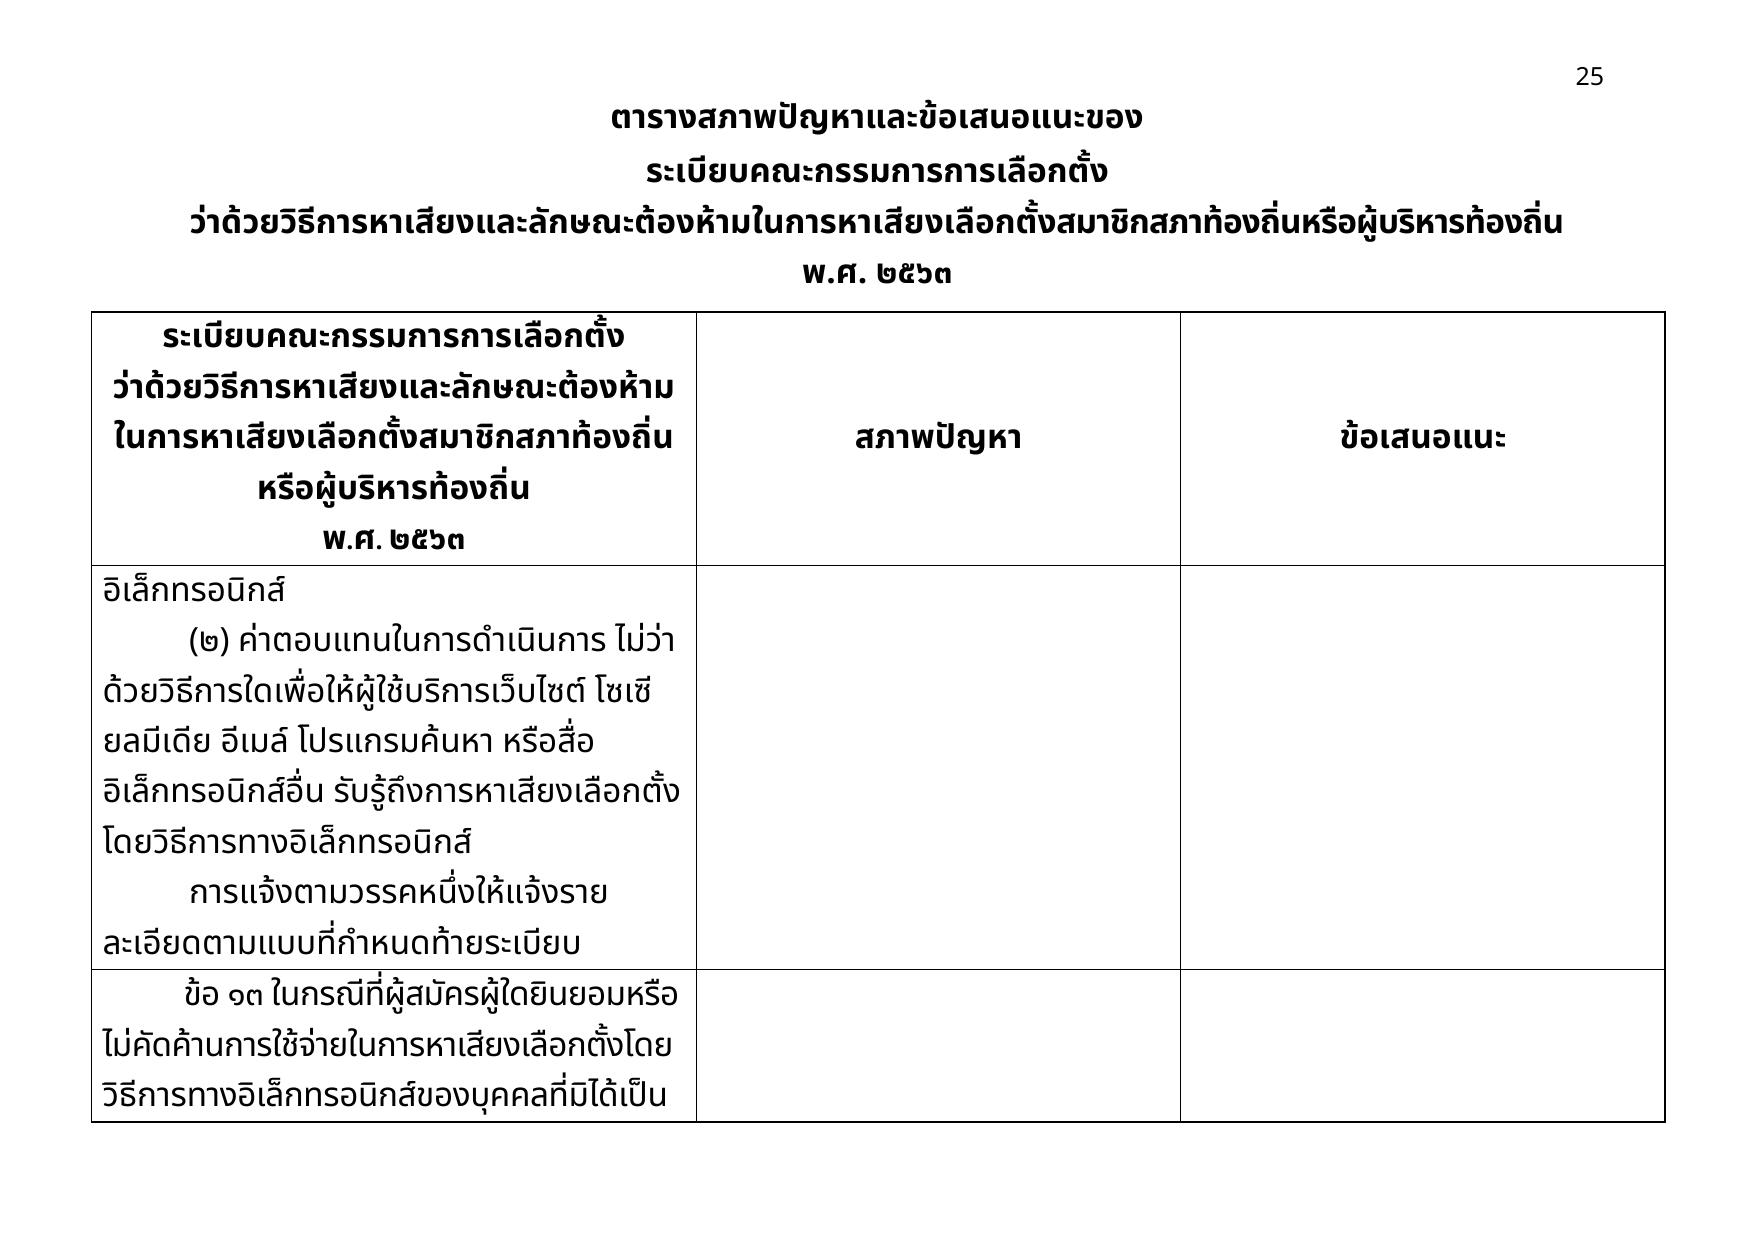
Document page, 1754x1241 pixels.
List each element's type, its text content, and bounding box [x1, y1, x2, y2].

table_header ข้อเสนอแนะ [1181, 313, 1664, 564]
table_cell [1181, 566, 1664, 969]
table_header สภาพปัญหา [697, 313, 1180, 564]
table_cell ข้อ ๑๒ บุคคลที่มิได้เป็นผู้สมัครหรือพรรคการเมืองใช้จ่ายในการหาเสียงเลือกตั้งโดยวิธีการทางอิเล็กทรอนิกส์ โดยมีรายการค่าใช้จ่ายอย่างหนึ่งอย่างใดดังต่อไปนี้ รวมแล้วเกินกว่าห้าพันบาท ให้ผู้นั้นแจ้งค่าใช้จ่ายดังกล่าวต่อผู้สมัครทราบ ทั้งนี้ ให้ผู้สมัครแจ้งให้ผู้อำนวยการการเลือกตั้งประจำจังหวัดทราบ เพื่อรวมเป็นค่าใช้จ่ายในการเลือกตั้ง (๑) ค่าจ้างจัดทำสื่ออิเล็กทรอนิกส์เพื่อใช้ในการหาเสียงเลือกตั้งโดยวิธีการทางอิเล็กทรอนิกส์ (๒) ค่าตอบแทนในการดำเนินการ ไม่ว่าด้วยวิธีการใดเพื่อให้ผู้ใช้บริการเว็บไซต์ โซเซียลมีเดีย อีเมล์ โปรแกรมค้นหา หรือสื่ออิเล็กทรอนิกส์อื่น รับรู้ถึงการหาเสียงเลือกตั้งโดยวิธีการทางอิเล็กทรอนิกส์ การแจ้งตามวรรคหนึ่งให้แจ้งรายละเอียดตามแบบที่กำหนดท้ายระเบียบ [92, 566, 696, 969]
table_cell [1181, 970, 1664, 1121]
table_header ระเบียบคณะกรรมการการเลือกตั้ง ว่าด้วยวิธีการหาเสียงและลักษณะต้องห้ามในการหาเสียงเลือกตั้งสมาชิกสภาท้องถิ่นหรือผู้บริหารท้องถิ่น พ.ศ. ๒๕๖๓ [92, 313, 696, 564]
table_cell [697, 566, 1180, 969]
table_cell [697, 970, 1180, 1121]
table_cell ข้อ ๑๓ ในกรณีที่ผู้สมัครผู้ใดยินยอมหรือไม่คัดค้านการใช้จ่ายในการหาเสียงเลือกตั้งโดยวิธีการทางอิเล็กทรอนิกส์ของบุคคลที่มิได้เป็นผู้สมัครหรือพรรคการเมือง ให้นับรวมรายการใช้จ่ายดังกล่าวเป็นค่าใช้จ่ายของผู้สมัครนั้นด้วย [92, 970, 696, 1121]
